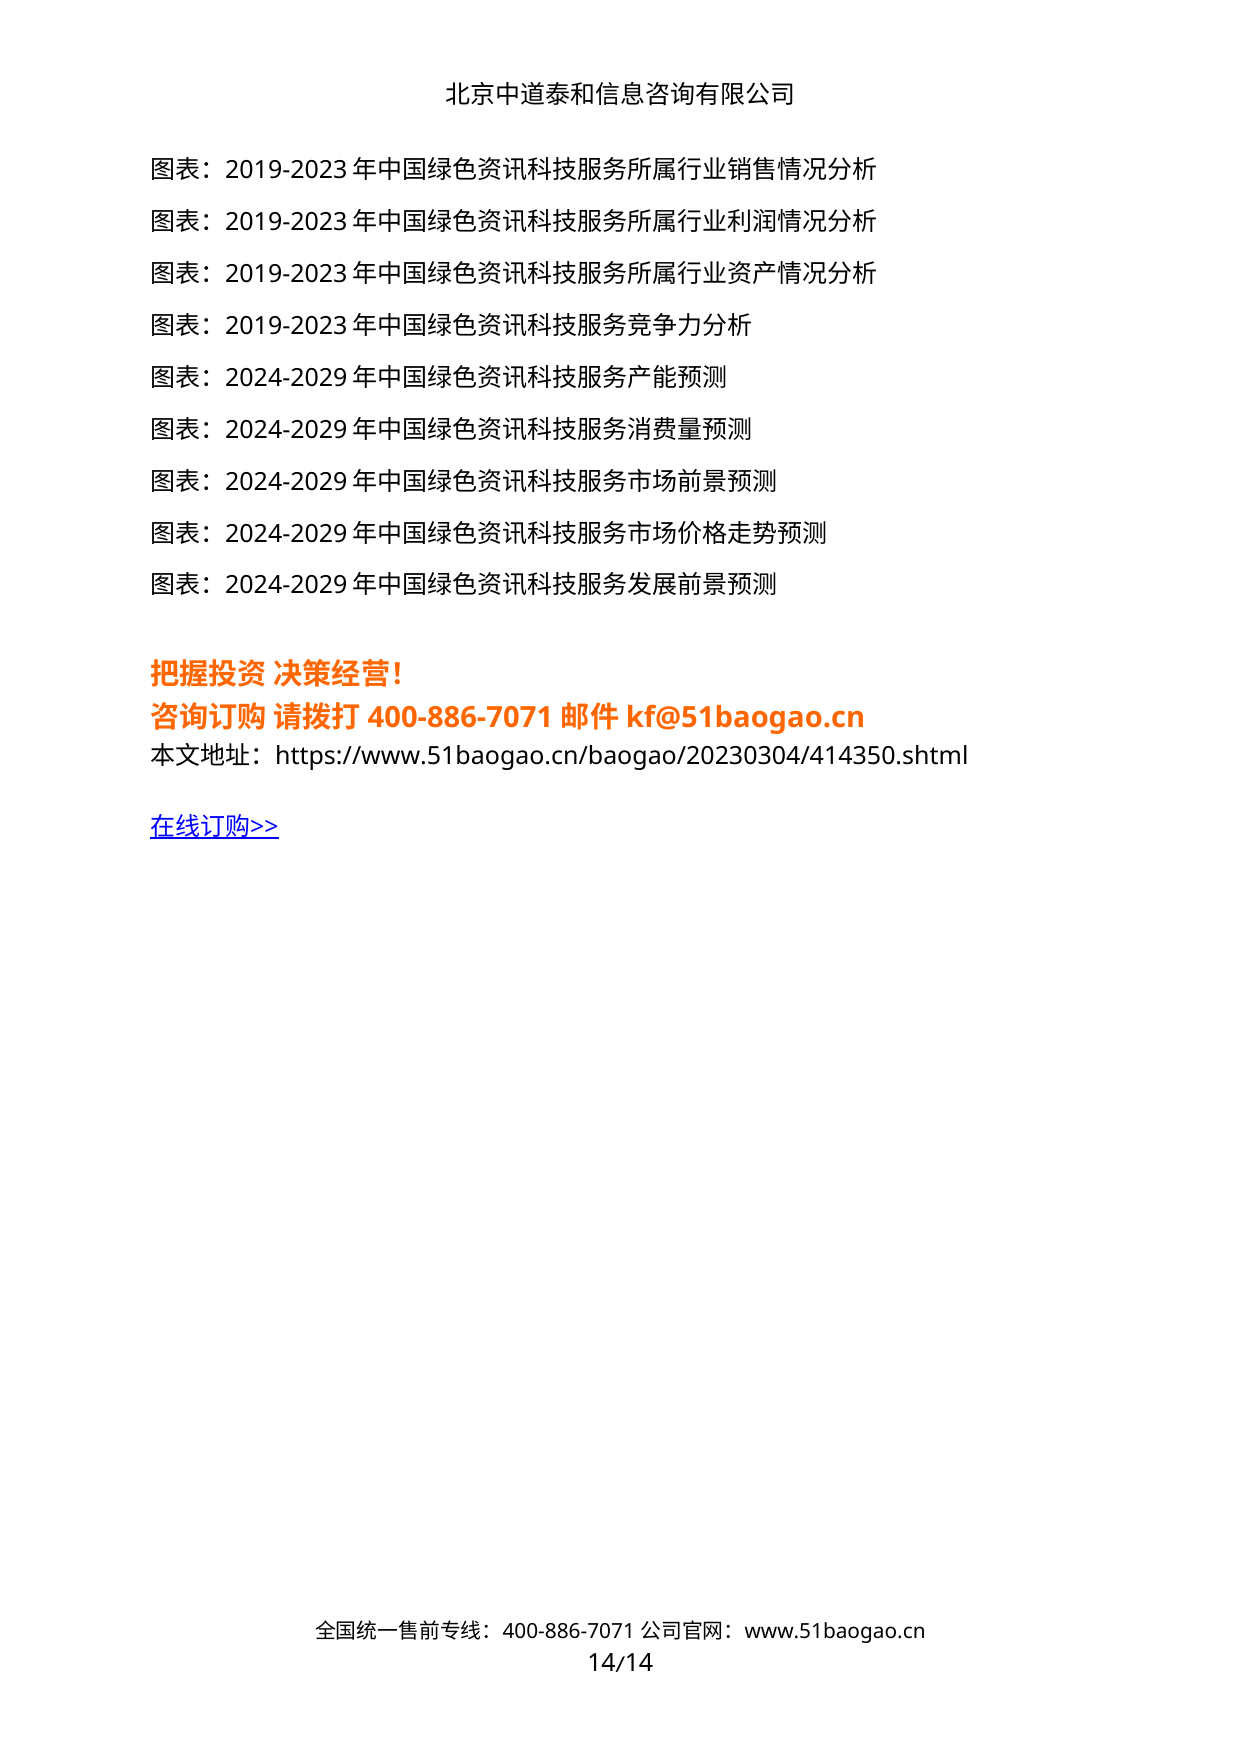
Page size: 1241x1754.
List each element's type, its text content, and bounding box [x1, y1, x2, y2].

text 在线订购>> [150, 772, 1090, 842]
text 把握投资 决策经营！咨询订购 请拨打 400-886-7071 邮件 kf@51baogao.cn本文地址：https://www.51baogao.cn/baogao/20230304/414350.shtml [150, 617, 1090, 772]
text 图表：2024-2029年中国绿色资讯科技服务市场前景预测 [150, 461, 1090, 497]
text 图表：2024-2029年中国绿色资讯科技服务产能预测 [150, 357, 1090, 394]
text 图表：2019-2023年中国绿色资讯科技服务所属行业销售情况分析 [150, 150, 1090, 186]
text 图表：2024-2029年中国绿色资讯科技服务发展前景预测 [150, 565, 1090, 601]
text 图表：2019-2023年中国绿色资讯科技服务所属行业资产情况分析 [150, 254, 1090, 290]
text 图表：2019-2023年中国绿色资讯科技服务竞争力分析 [150, 306, 1090, 342]
text 图表：2024-2029年中国绿色资讯科技服务消费量预测 [150, 409, 1090, 446]
text 图表：2019-2023年中国绿色资讯科技服务所属行业利润情况分析 [150, 202, 1090, 238]
text 图表：2024-2029年中国绿色资讯科技服务市场价格走势预测 [150, 513, 1090, 549]
